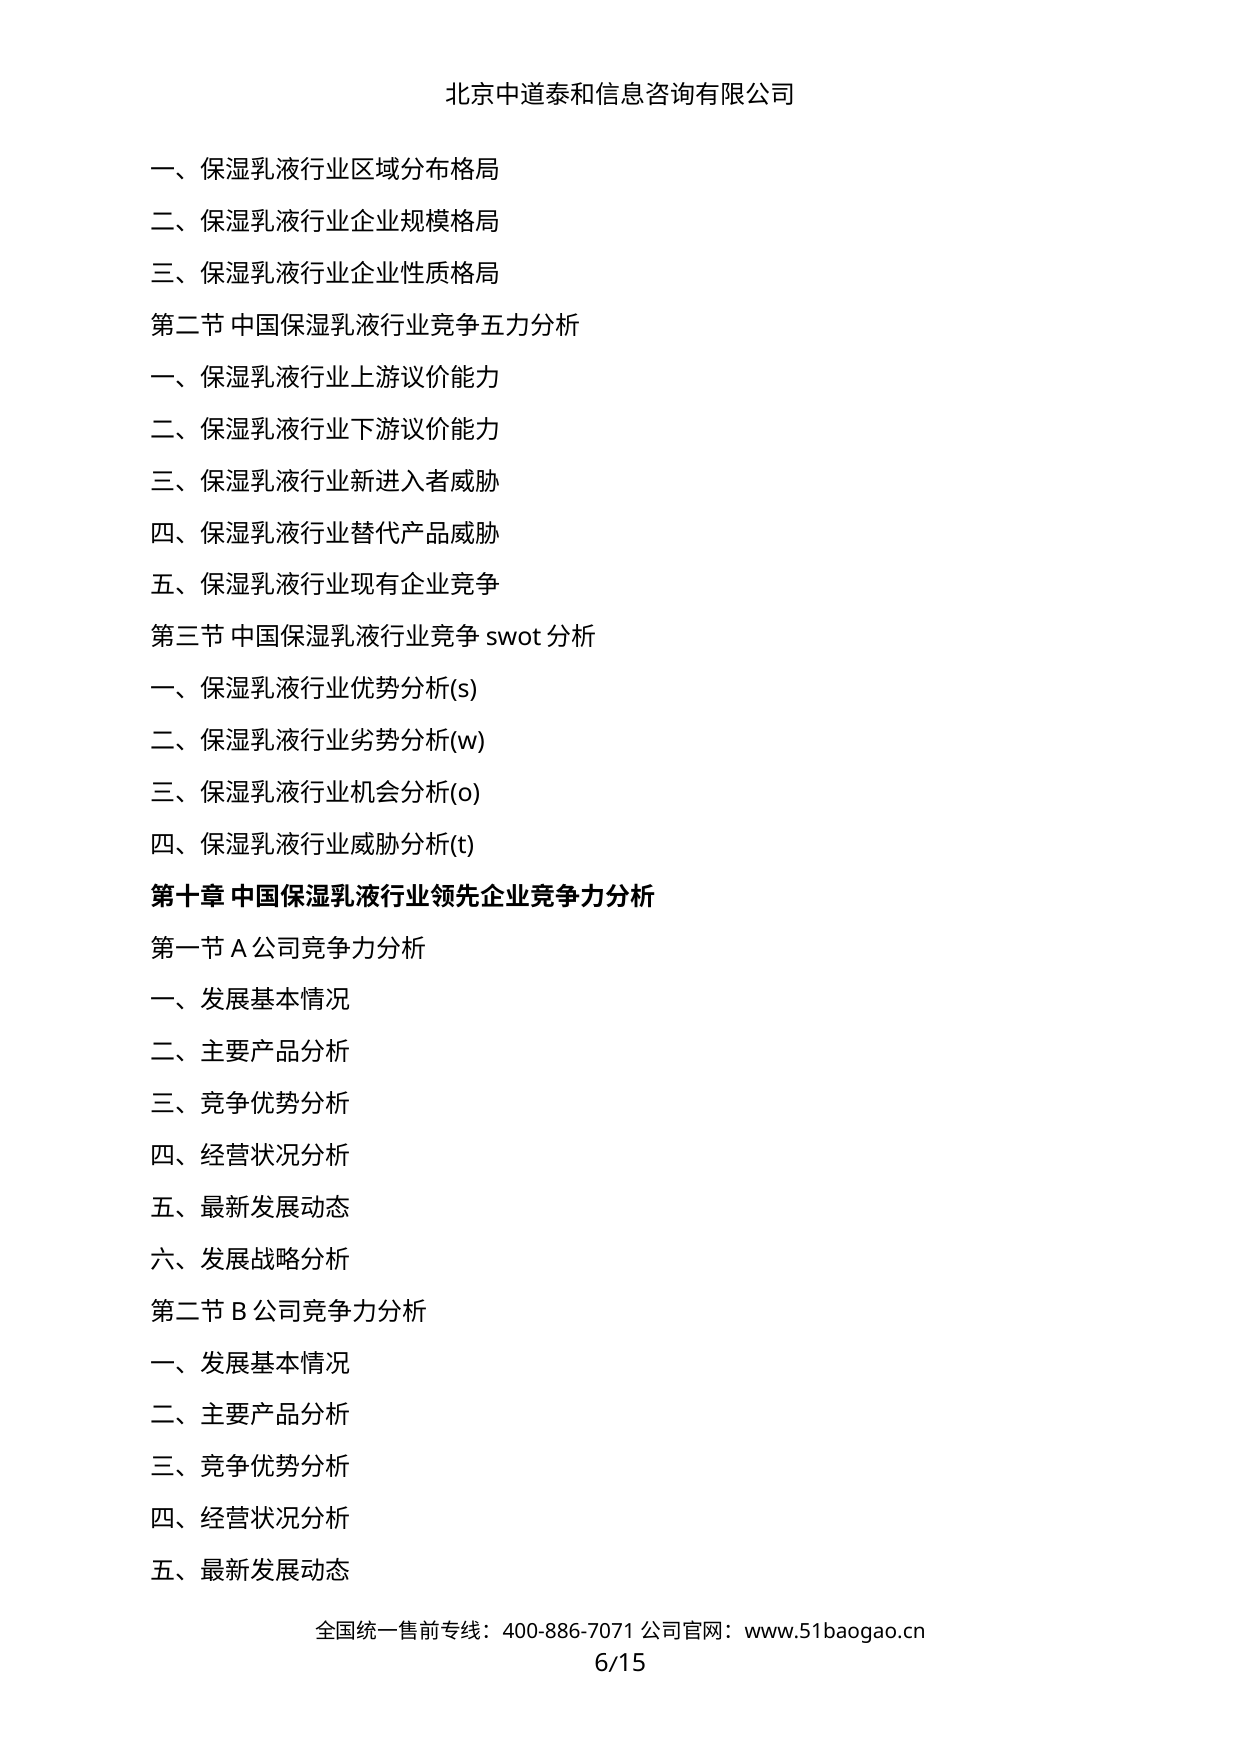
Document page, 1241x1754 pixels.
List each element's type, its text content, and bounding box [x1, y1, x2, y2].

text 第三节 中国保湿乳液行业竞争swot分析 [150, 617, 1090, 653]
text 二、主要产品分析 [150, 1395, 1090, 1431]
text 三、保湿乳液行业机会分析(o) [150, 772, 1090, 809]
text 二、主要产品分析 [150, 1032, 1090, 1068]
text 四、保湿乳液行业替代产品威胁 [150, 513, 1090, 549]
text 一、发展基本情况 [150, 980, 1090, 1016]
text 第二节 中国保湿乳液行业竞争五力分析 [150, 306, 1090, 342]
text 六、发展战略分析 [150, 1239, 1090, 1276]
text 第二节 B公司竞争力分析 [150, 1291, 1090, 1327]
text 二、保湿乳液行业下游议价能力 [150, 409, 1090, 446]
text 四、保湿乳液行业威胁分析(t) [150, 824, 1090, 861]
text 一、保湿乳液行业上游议价能力 [150, 357, 1090, 394]
text 三、保湿乳液行业企业性质格局 [150, 254, 1090, 290]
text 五、最新发展动态 [150, 1187, 1090, 1224]
text 二、保湿乳液行业劣势分析(w) [150, 721, 1090, 757]
text 二、保湿乳液行业企业规模格局 [150, 202, 1090, 238]
text 一、保湿乳液行业区域分布格局 [150, 150, 1090, 186]
text 四、经营状况分析 [150, 1499, 1090, 1535]
text 一、保湿乳液行业优势分析(s) [150, 669, 1090, 705]
text 三、保湿乳液行业新进入者威胁 [150, 461, 1090, 497]
text 一、发展基本情况 [150, 1343, 1090, 1379]
text 三、竞争优势分析 [150, 1084, 1090, 1120]
text 第十章 中国保湿乳液行业领先企业竞争力分析 [150, 876, 1090, 912]
text 五、最新发展动态 [150, 1551, 1090, 1587]
text 四、经营状况分析 [150, 1136, 1090, 1172]
text 第一节 A公司竞争力分析 [150, 928, 1090, 964]
text 三、竞争优势分析 [150, 1447, 1090, 1483]
text 五、保湿乳液行业现有企业竞争 [150, 565, 1090, 601]
